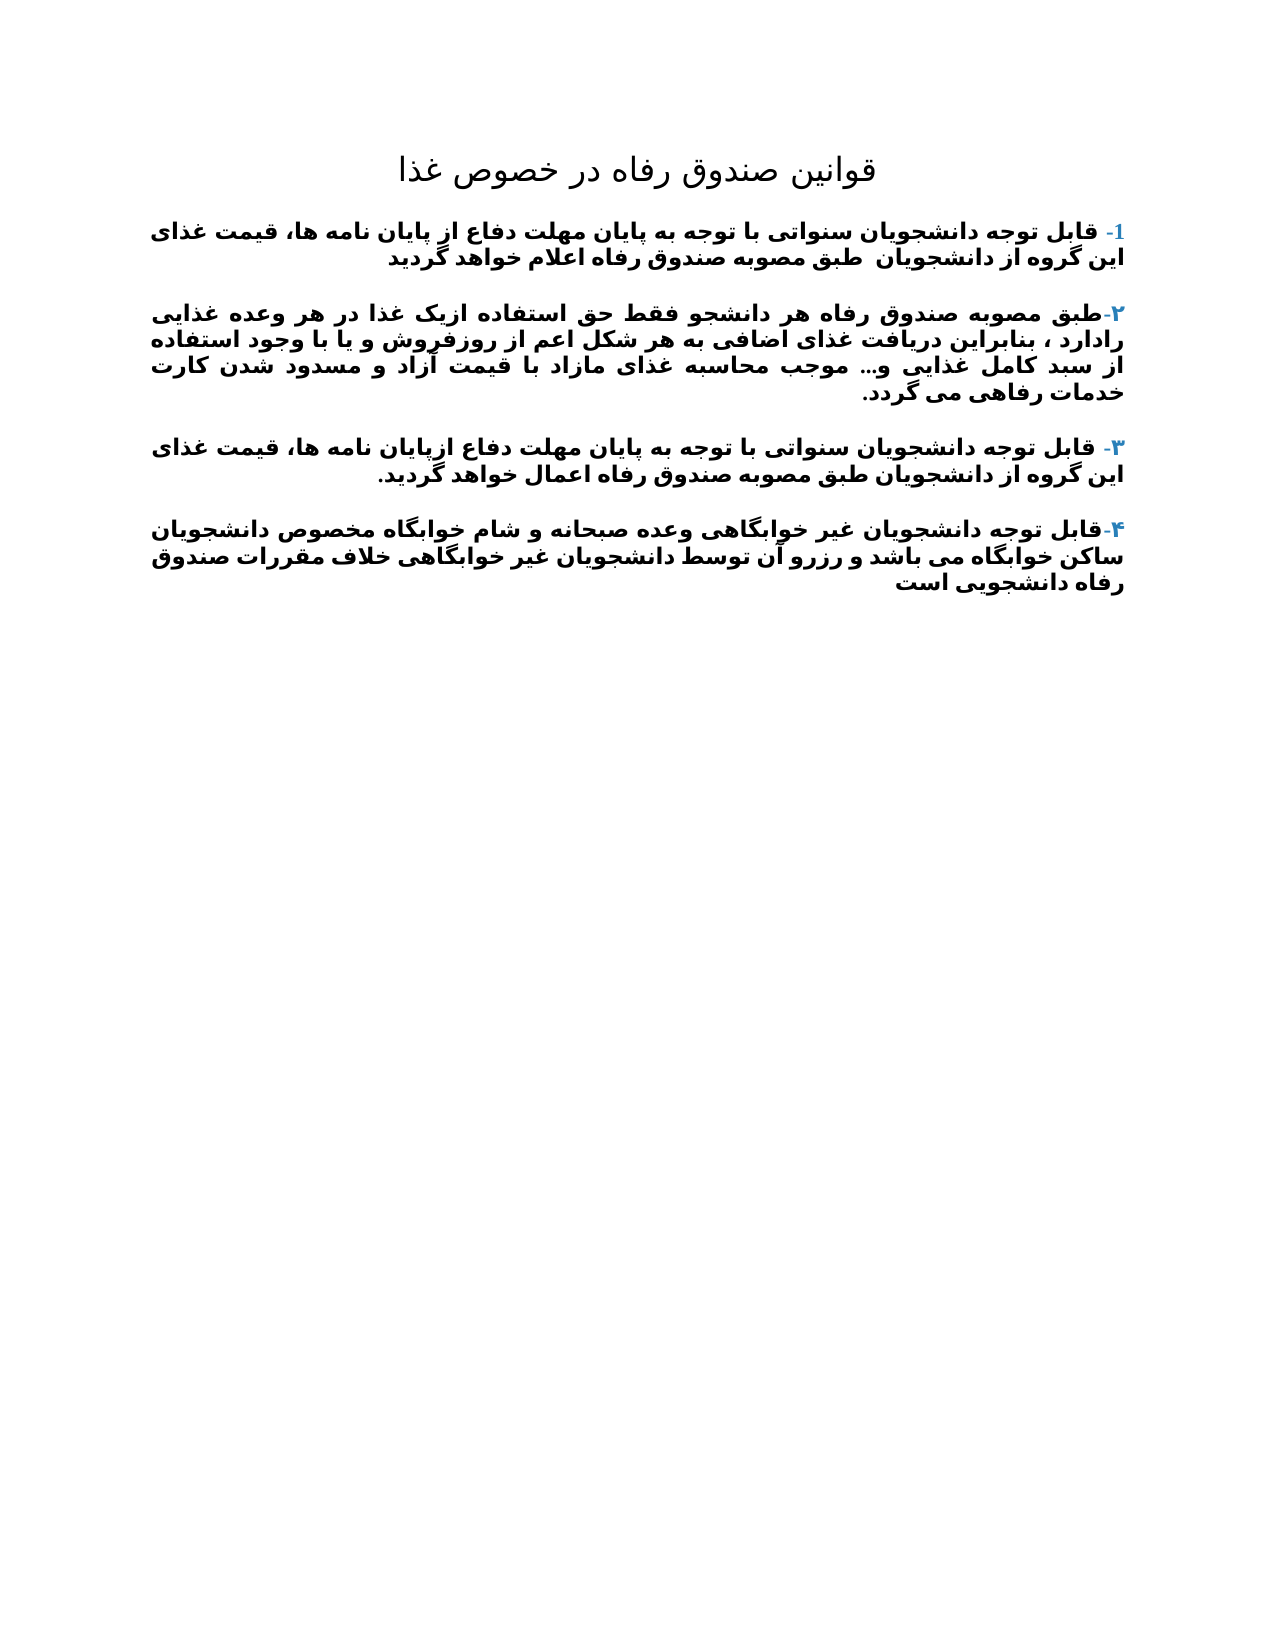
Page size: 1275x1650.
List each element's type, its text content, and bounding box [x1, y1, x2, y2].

text ۳- قابل توجه دانشجویان سنواتی با توجه به پایان مهلت دفاع ازپایان نامه ها، قیمت غذای این گروه از دانشجویان طبق مصوبه صندوق رفاه اعمال خواهد گردید. [150, 434, 1125, 487]
text ۲-طبق مصوبه صندوق رفاه هر دانشجو فقط حق استفاده ازیک غذا در هر وعده غذایی رادارد ، بنابراین دریافت غذای اضافی به هر شکل اعم از روزفروش و یا با وجود استفاده از سبد کامل غذایی و... موجب محاسبه غذای مازاد با قیمت آزاد و مسدود شدن کارت خدمات رفاهی می گردد. [150, 300, 1125, 405]
text 1- قابل توجه دانشجویان سنواتی با توجه به پایان مهلت دفاع از پایان نامه ها، قیمت غذای این گروه از دانشجویان طبق مصوبه صندوق رفاه اعلام خواهد گردید [150, 218, 1125, 271]
text ۴-قابل توجه دانشجویان غیر خوابگاهی وعده صبحانه و شام خوابگاه مخصوص دانشجویان ساکن خوابگاه می باشد و رزرو آن توسط دانشجویان غیر خوابگاهی خلاف مقررات صندوق رفاه دانشجویی است [150, 516, 1125, 595]
text قوانین صندوق رفاه در خصوص غذا [150, 150, 1125, 189]
